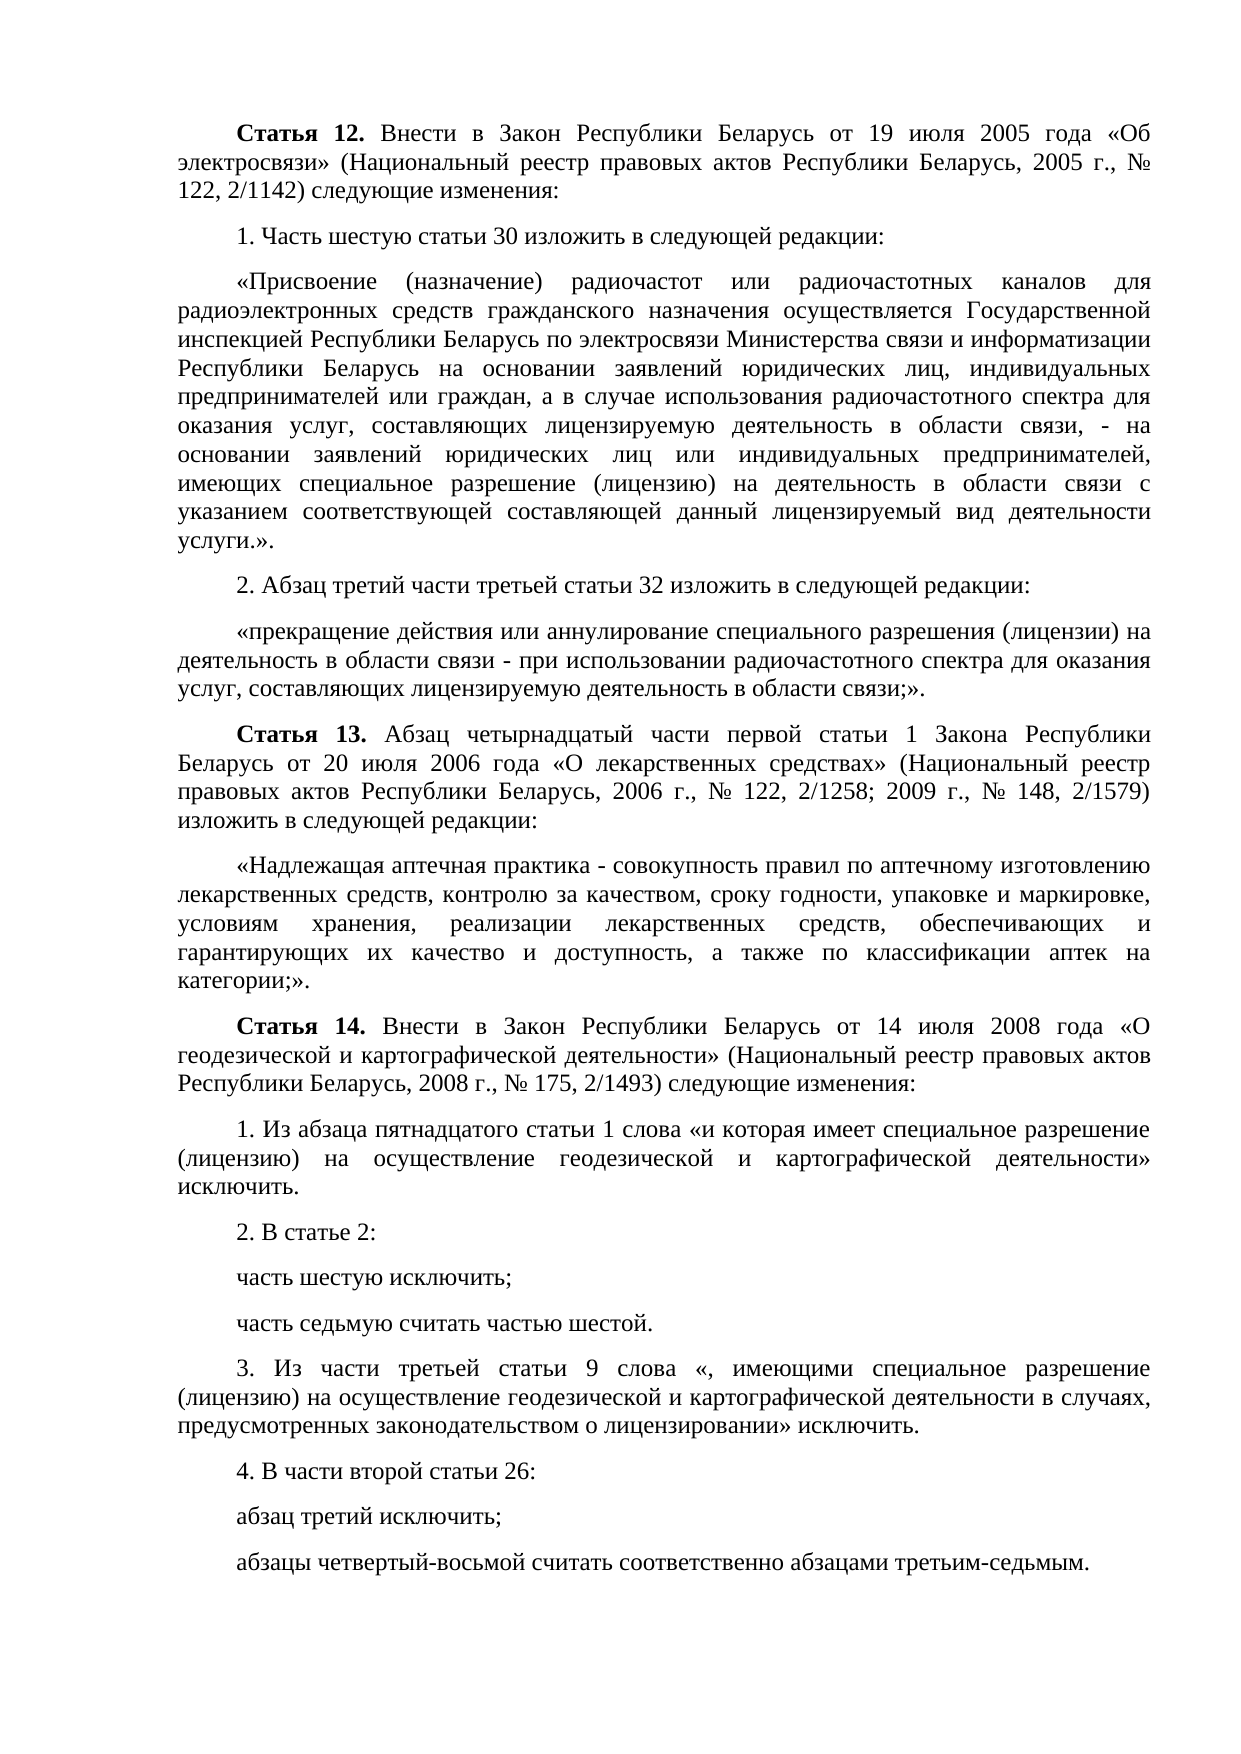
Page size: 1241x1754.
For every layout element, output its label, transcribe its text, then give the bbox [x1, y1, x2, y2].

text абзацы четвертый-восьмой считать соответственно абзацами третьим-седьмым. [177, 1547, 1152, 1576]
text Статья 12. Внести в Закон Республики Беларусь от 19 июля 2005 года «Об электросвязи» (Национальный реестр правовых актов Республики Беларусь, 2005 г., № 122, 2/1142) следующие изменения: [177, 118, 1152, 204]
text 2. Абзац третий части третьей статьи 32 изложить в следующей редакции: [177, 571, 1152, 599]
text часть седьмую считать частью шестой. [177, 1308, 1152, 1336]
text «Присвоение (назначение) радиочастот или радиочастотных каналов для радиоэлектронных средств гражданского назначения осуществляется Государственной инспекцией Республики Беларусь по электросвязи Министерства связи и информатизации Республики Беларусь на основании заявлений юридических лиц, индивидуальных предпринимателей или граждан, а в случае использования радиочастотного спектра для оказания услуг, составляющих лицензируемую деятельность в области связи, - на основании заявлений юридических лиц или индивидуальных предпринимателей, имеющих специальное разрешение (лицензию) на деятельность в области связи с указанием соответствующей составляющей данный лицензируемый вид деятельности услуги.». [177, 266, 1152, 554]
text абзац третий исключить; [177, 1501, 1152, 1530]
text часть шестую исключить; [177, 1262, 1152, 1291]
text 4. В части второй статьи 26: [177, 1456, 1152, 1485]
text «прекращение действия или аннулирование специального разрешения (лицензии) на деятельность в области связи - при использовании радиочастотного спектра для оказания услуг, составляющих лицензируемую деятельность в области связи;». [177, 616, 1152, 702]
text Статья 13. Абзац четырнадцатый части первой статьи 1 Закона Республики Беларусь от 20 июля 2006 года «О лекарственных средствах» (Национальный реестр правовых актов Республики Беларусь, 2006 г., № 122, 2/1258; 2009 г., № 148, 2/1579) изложить в следующей редакции: [177, 719, 1152, 834]
text Статья 14. Внести в Закон Республики Беларусь от 14 июля 2008 года «О геодезической и картографической деятельности» (Национальный реестр правовых актов Республики Беларусь, 2008 г., № 175, 2/1493) следующие изменения: [177, 1011, 1152, 1097]
text «Надлежащая аптечная практика - совокупность правил по аптечному изготовлению лекарственных средств, контролю за качеством, сроку годности, упаковке и маркировке, условиям хранения, реализации лекарственных средств, обеспечивающих и гарантирующих их качество и доступность, а также по классификации аптек на категории;». [177, 851, 1152, 994]
text 2. В статье 2: [177, 1217, 1152, 1246]
text 3. Из части третьей статьи 9 слова «, имеющими специальное разрешение (лицензию) на осуществление геодезической и картографической деятельности в случаях, предусмотренных законодательством о лицензировании» исключить. [177, 1353, 1152, 1439]
text 1. Часть шестую статьи 30 изложить в следующей редакции: [177, 221, 1152, 250]
text 1. Из абзаца пятнадцатого статьи 1 слова «и которая имеет специальное разрешение (лицензию) на осуществление геодезической и картографической деятельности» исключить. [177, 1114, 1152, 1200]
